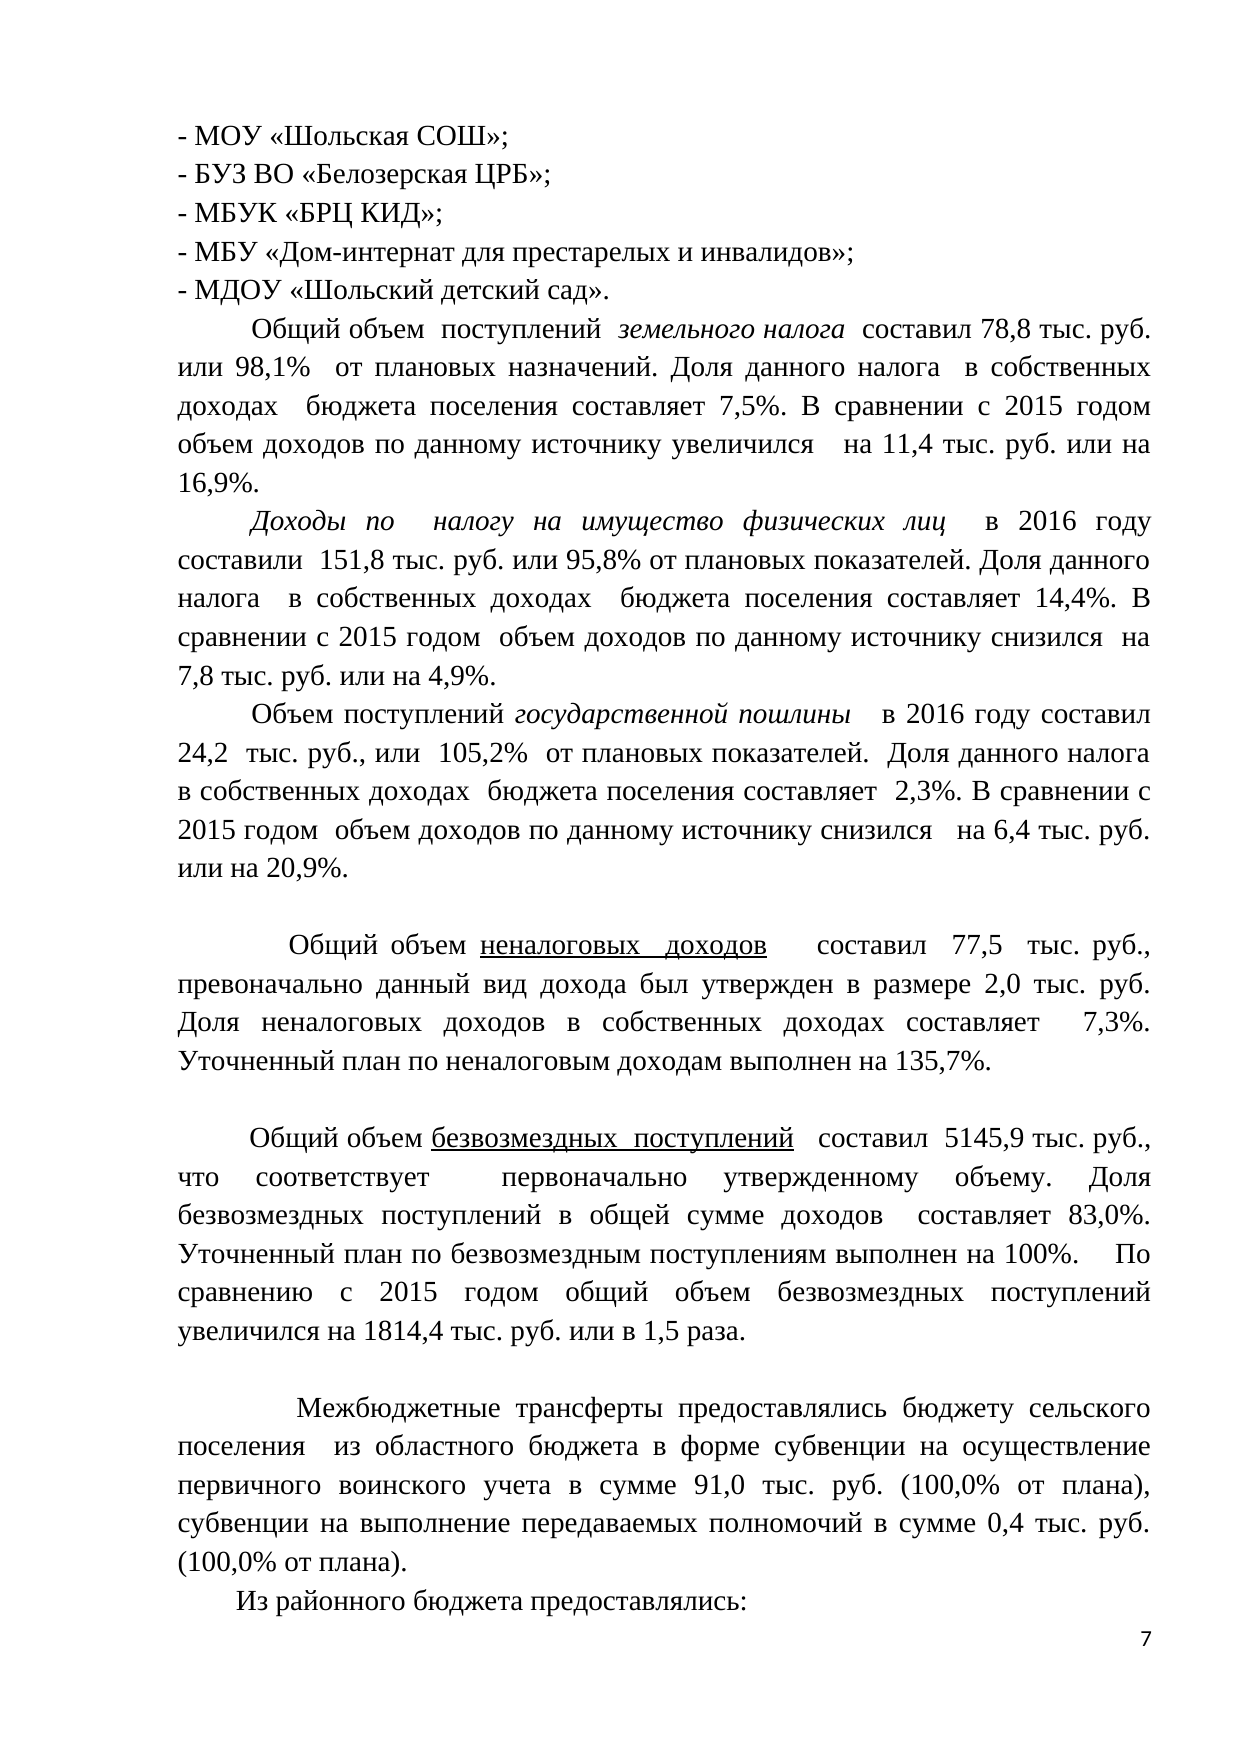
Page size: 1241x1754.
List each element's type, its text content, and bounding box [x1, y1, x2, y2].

text - МОУ «Шольская СОШ»; [177, 118, 1152, 152]
text Общий объем неналоговых доходов составил 77,5 тыс. руб., превоначально данный вид дохода был утвержден в размере 2,0 тыс. руб. Доля неналоговых доходов в собственных доходах составляет 7,3%. Уточненный план по неналоговым доходам выполнен на 135,7%. [177, 927, 1152, 1077]
text - МБУ «Дом-интернат для престарелых и инвалидов»; [177, 234, 1152, 267]
text Межбюджетные трансферты предоставлялись бюджету сельского поселения из областного бюджета в форме субвенции на осуществление первичного воинского учета в сумме 91,0 тыс. руб. (100,0% от плана), субвенции на выполнение передаваемых полномочий в сумме 0,4 тыс. руб. (100,0% от плана). [177, 1390, 1152, 1578]
text Общий объем безвозмездных поступлений составил 5145,9 тыс. руб., что соответствует первоначально утвержденному объему. Доля безвозмездных поступлений в общей сумме доходов составляет 83,0%. Уточненный план по безвозмездным поступлениям выполнен на 100%. По сравнению с 2015 годом общий объем безвозмездных поступлений увеличился на 1814,4 тыс. руб. или в 1,5 раза. [177, 1120, 1152, 1346]
text - МДОУ «Шольский детский сад». [177, 272, 1152, 306]
text Объем поступлений государственной пошлины в 2016 году составил 24,2 тыс. руб., или 105,2% от плановых показателей. Доля данного налога в собственных доходах бюджета поселения составляет 2,3%. В сравнении с 2015 годом объем доходов по данному источнику снизился на 6,4 тыс. руб. или на 20,9%. [177, 696, 1152, 884]
text Из районного бюджета предоставлялись: [177, 1583, 1152, 1616]
text Доходы по налогу на имущество физических лиц в 2016 году составили 151,8 тыс. руб. или 95,8% от плановых показателей. Доля данного налога в собственных доходах бюджета поселения составляет 14,4%. В сравнении с 2015 годом объем доходов по данному источнику снизился на 7,8 тыс. руб. или на 4,9%. [177, 503, 1152, 691]
text Общий объем поступлений земельного налога составил 78,8 тыс. руб. или 98,1% от плановых назначений. Доля данного налога в собственных доходах бюджета поселения составляет 7,5%. В сравнении с 2015 годом объем доходов по данному источнику увеличился на 11,4 тыс. руб. или на 16,9%. [177, 311, 1152, 498]
text - БУЗ ВО «Белозерская ЦРБ»; [177, 157, 1152, 190]
text - МБУК «БРЦ КИД»; [177, 195, 1152, 229]
